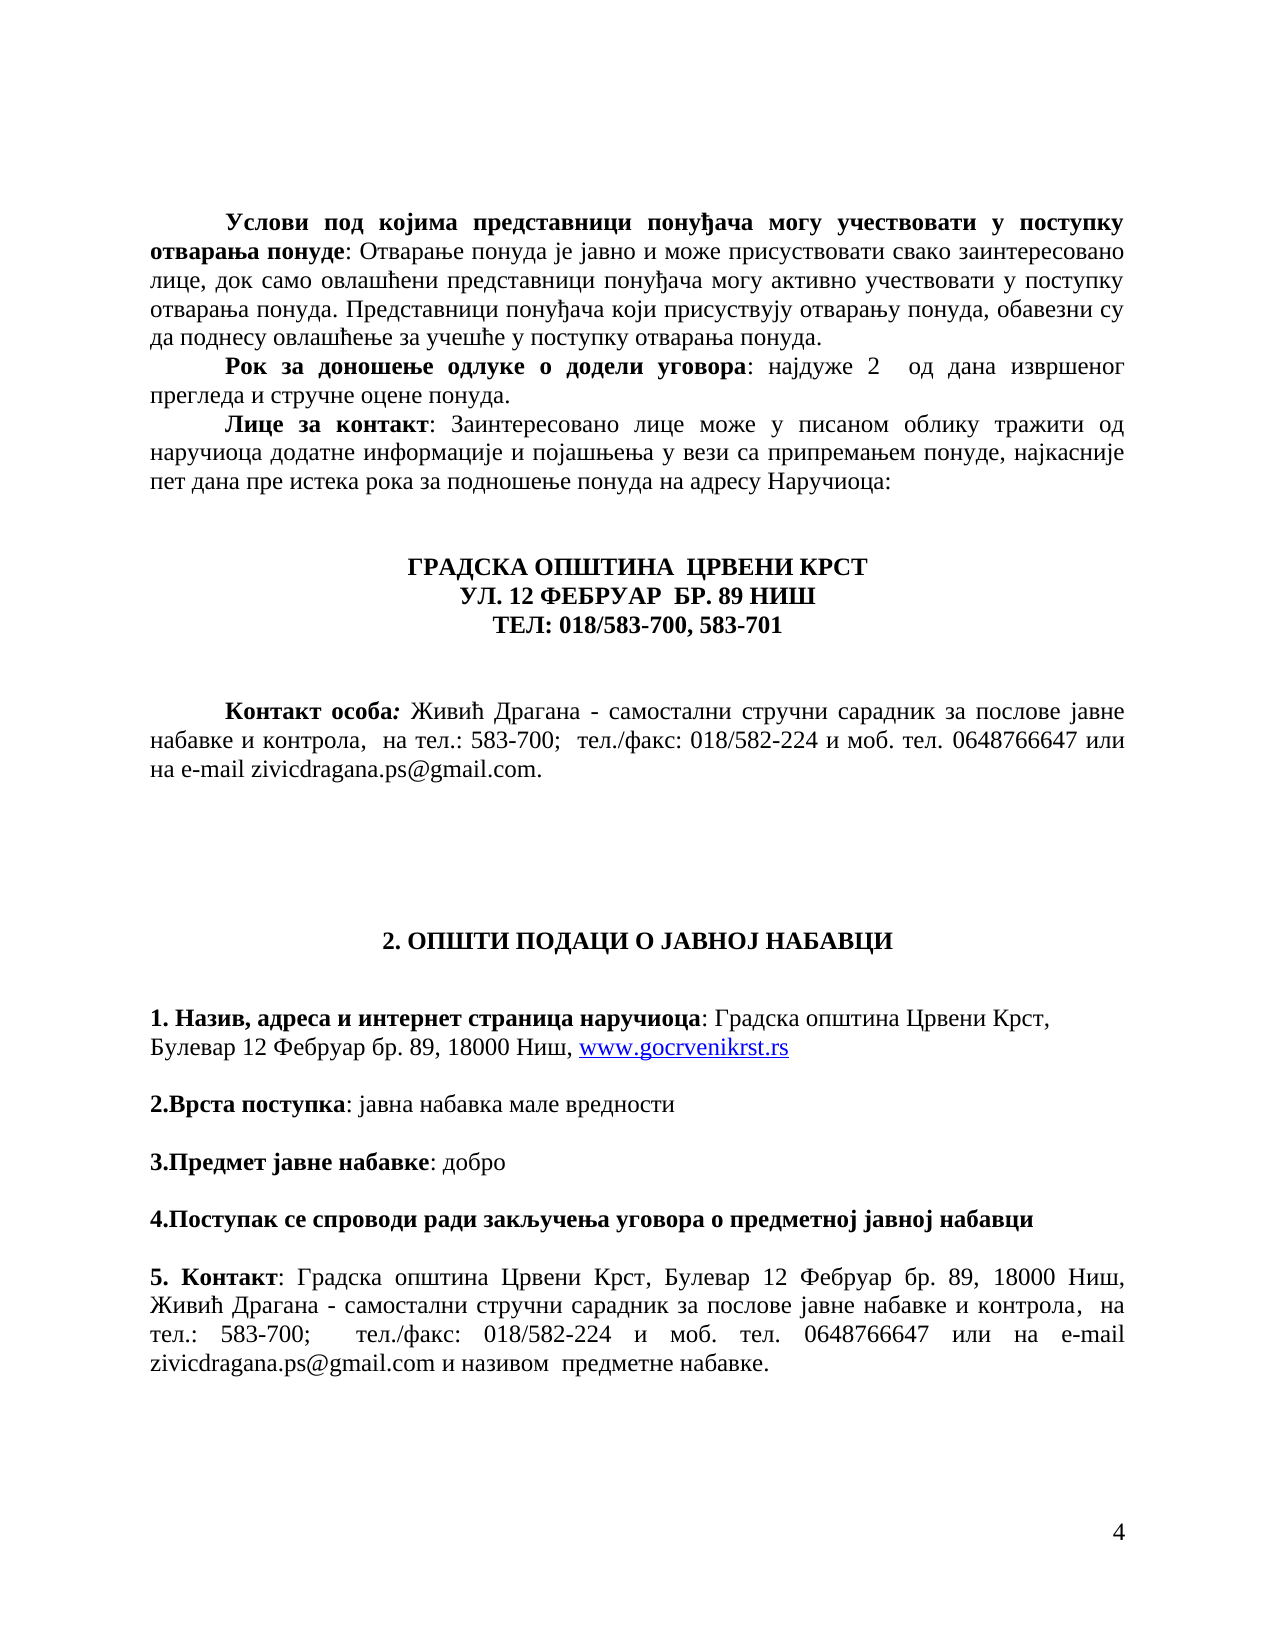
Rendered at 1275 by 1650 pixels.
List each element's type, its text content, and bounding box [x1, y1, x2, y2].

list 4.Поступак се спроводи ради закључења уговора о предметној јавној набавци [150, 1204, 1125, 1233]
text Услови под којима представници понуђача могу учествовати у поступку отварања понуде: Отварање понуда је јавно и може присуствовати свако заинтересовано лице, док само овлашћени представници понуђача могу активно учествовати у поступку отварања понуда. Представници понуђача који присуствују отварању понуда, обавезни су да поднесу овлашћење за учешће у поступку отварања понуда. [150, 207, 1125, 351]
text ГРАДСКA ОПШТИНA ЦРВЕНИ КРСТ [150, 552, 1125, 581]
text Контакт особа: Живић Драгана - самостални стручни сарадник за послове јавне набавке и контрола, на тел.: 583-700; тел./факс: 018/582-224 и моб. тел. 0648766647 или на e-mail zivicdragana.ps@gmail.com. [150, 696, 1125, 782]
text 2. ОПШТИ ПОДАЦИ О ЈАВНОЈ НАБАВЦИ [150, 926, 1125, 955]
list 2.Врста поступка: јавна набавка мале вредности [150, 1089, 1125, 1118]
text 5. Контакт: Градска општина Црвени Крст, Булевар 12 Фебруар бр. 89, 18000 Ниш, Живић Драгана - самостални стручни сарадник за послове јавне набавке и контрола, на тел.: 583-700; тел./факс: 018/582-224 и моб. тел. 0648766647 или на e-mail zivicdragana.ps@gmail.com и називом предметне набавке. [150, 1262, 1125, 1377]
text Рок за доношење одлуке о додели уговора: најдуже 2 од дана извршеног прегледа и стручне оцене понуда. [150, 351, 1125, 409]
text 1. Назив, адреса и интернет страница наручиоца: Градска општина Црвени Крст, Булевар 12 Фебруар бр. 89, 18000 Ниш, www.gocrvenikrst.rs [150, 1003, 1125, 1061]
list 3.Предмет јавне набавке: добро [150, 1147, 1125, 1176]
text Лице за контакт: Заинтересовано лице може у писаном облику тражити од наручиоца додатне информације и појашњења у вези са припремањем понуде, најкасније пет дана пре истека рока за подношење понуда на адресу Наручиоца: [150, 409, 1125, 495]
text УЛ. 12 ФЕБРУАР БР. 89 НИШ [150, 581, 1125, 610]
text ТЕЛ: 018/583-700, 583-701 [150, 610, 1125, 639]
